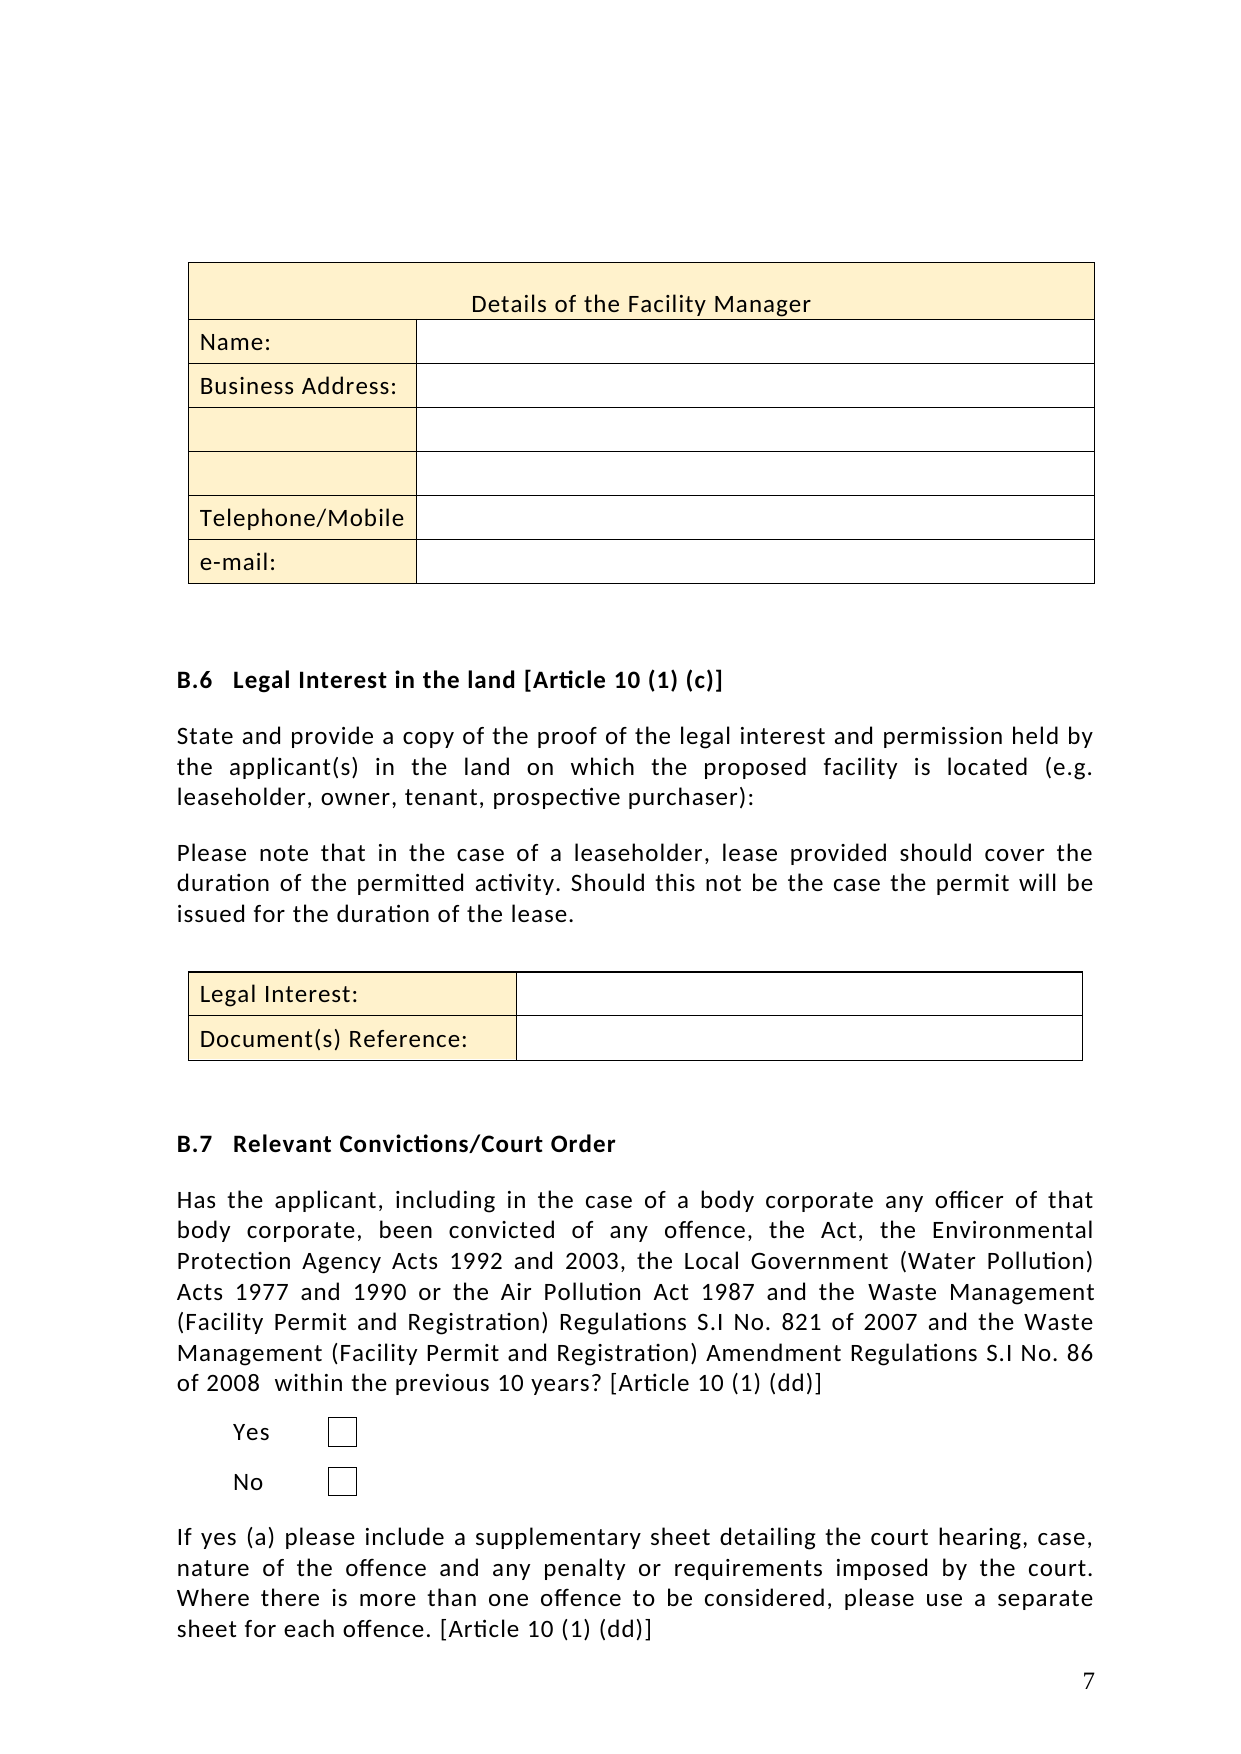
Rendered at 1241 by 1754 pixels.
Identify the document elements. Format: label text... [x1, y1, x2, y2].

table_cell [417, 496, 1094, 539]
table_cell Document(s) Reference: [189, 1016, 516, 1059]
text If yes (a) please include a supplementary sheet detailing the court hearing, case, nature of the offence and any penalty or requirements imposed by the court. Where there is more than one offence to be considered, please use a separate sheet for each offence. [Article 10 (1) (dd)] [177, 1521, 1095, 1643]
table_cell e-mail: [189, 540, 416, 583]
table_cell [417, 540, 1094, 583]
text State and provide a copy of the proof of the legal interest and permission held by the applicant(s) in the land on which the proposed facility is located (e.g. leaseholder, owner, tenant, prospective purchaser): [177, 720, 1095, 812]
table_cell Telephone/Mobile [189, 496, 416, 539]
text No [233, 1466, 1095, 1496]
table_header Details of the Facility Manager [189, 263, 1094, 319]
table_cell [189, 408, 416, 451]
table_cell [417, 364, 1094, 407]
table_cell Business Address: [189, 364, 416, 407]
text Yes [233, 1416, 1095, 1447]
table_header Legal Interest: [189, 973, 516, 1015]
table_cell [517, 1016, 1082, 1059]
text Please note that in the case of a leaseholder, lease provided should cover the duration of the permitted activity. Should this not be the case the permit will be issued for the duration of the lease. [177, 837, 1095, 928]
text Has the applicant, including in the case of a body corporate any officer of that body corporate, been convicted of any offence, the Act, the Environmental Protection Agency Acts 1992 and 2003, the Local Government (Water Pollution) Acts 1977 and 1990 or the Air Pollution Act 1987 and the Waste Management (Facility Permit and Registration) Regulations S.I No. 821 of 2007 and the Waste Management (Facility Permit and Registration) Amendment Regulations S.I No. 86 of 2008 within the previous 10 years? [Article 10 (1) (dd)] [177, 1184, 1095, 1398]
table_cell Name: [189, 320, 416, 363]
table_cell [189, 452, 416, 495]
table_header [517, 973, 1082, 1015]
list Relevant Convictions/Court Order [177, 1128, 1095, 1159]
table_cell [417, 320, 1094, 363]
table_cell [417, 408, 1094, 451]
list Legal Interest in the land [Article 10 (1) (c)] [177, 665, 1095, 695]
table_cell [417, 452, 1094, 495]
